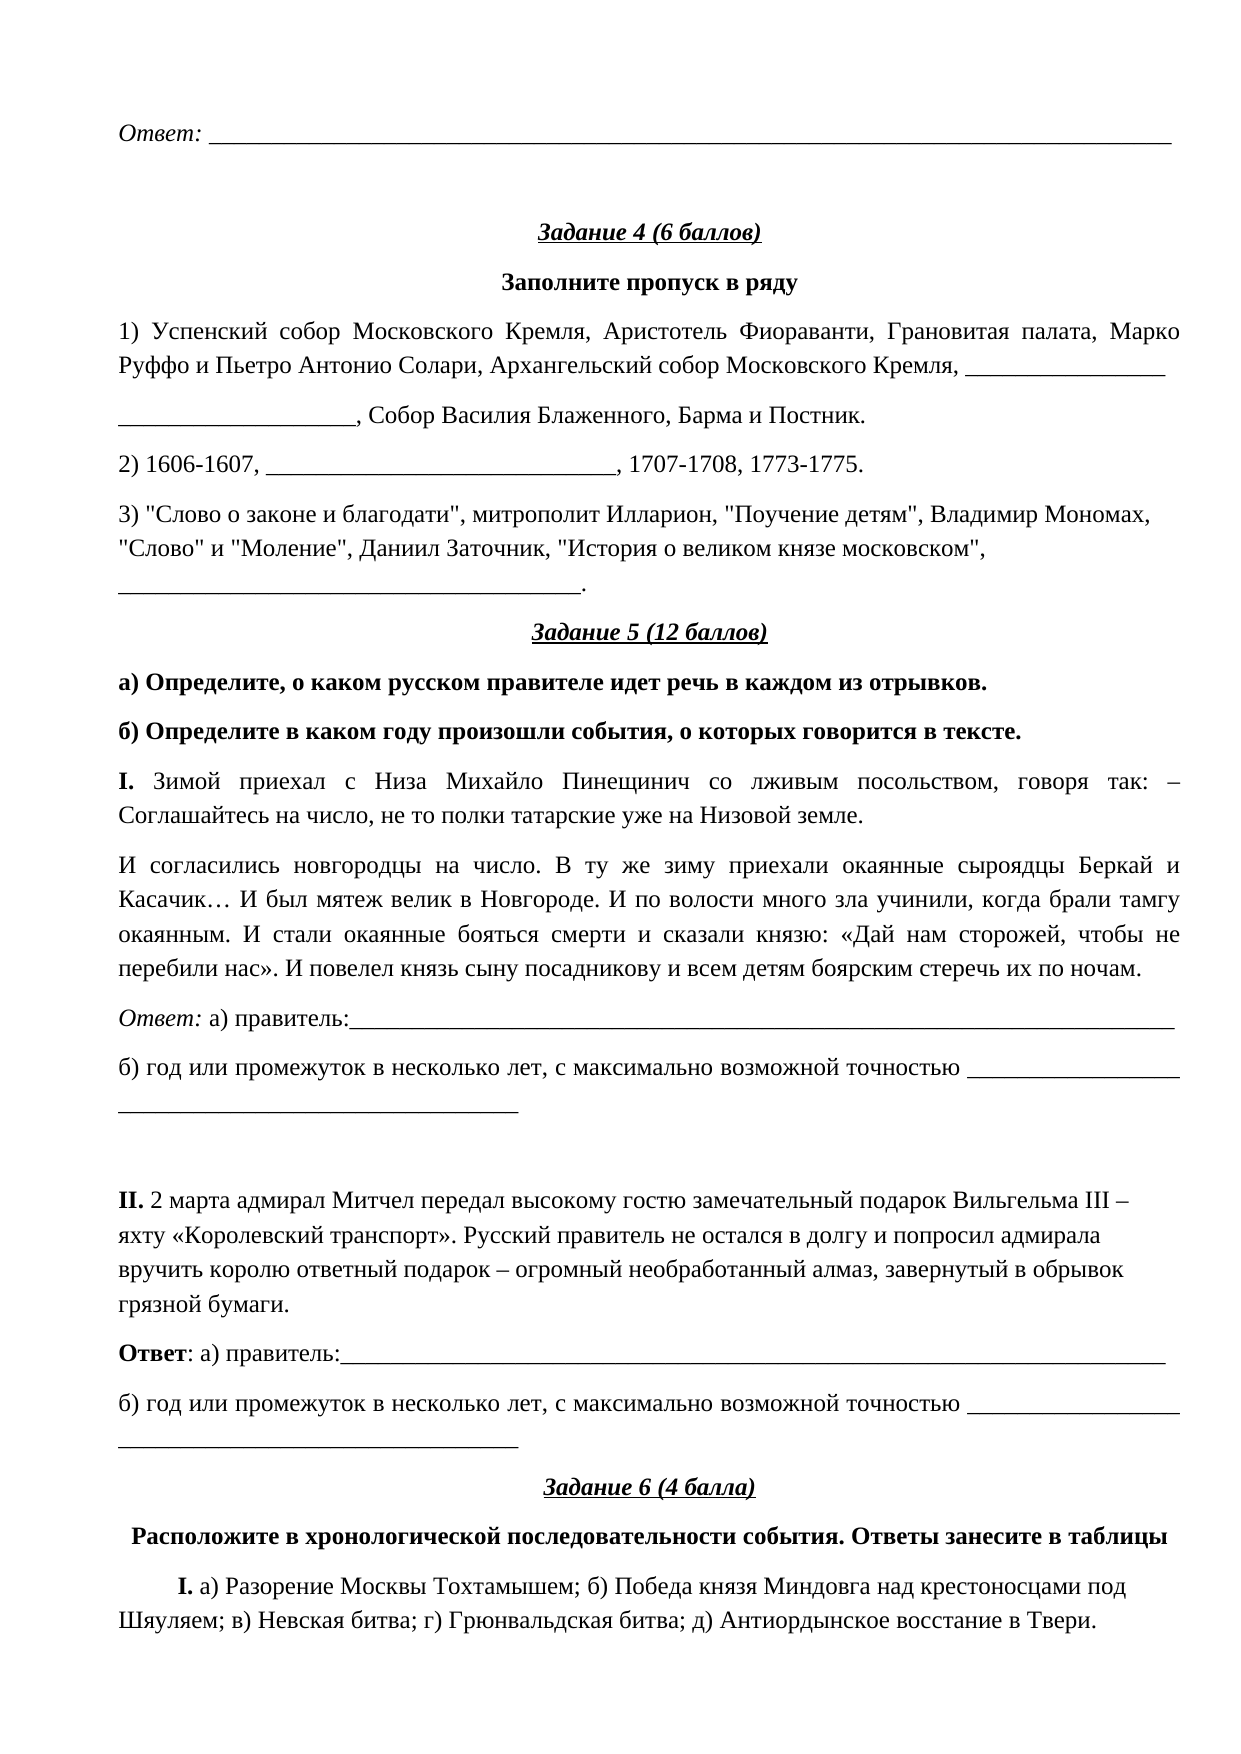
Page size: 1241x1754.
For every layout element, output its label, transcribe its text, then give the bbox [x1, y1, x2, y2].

text I. Зимой приехал с Низа Михайло Пинещинич со лживым посольством, говоря так: – Соглашайтесь на число, не то полки татарские уже на Низовой земле. [118, 766, 1181, 829]
text 2) 1606-1607, ____________________________, 1707-1708, 1773-1775. [118, 449, 1181, 478]
text Ответ: а) правитель:__________________________________________________________________ [118, 1003, 1181, 1031]
text б) год или промежуток в несколько лет, с максимально возможной точностью _________________ ________________________________ [118, 1052, 1181, 1115]
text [118, 118, 1181, 147]
text II. 2 марта адмирал Митчел передал высокому гостю замечательный подарок Вильгельма III – яхту «Королевский транспорт». Русский правитель не остался в долгу и попросил адмирала вручить королю ответный подарок – огромный необработанный алмаз, завернутый в обрывок грязной бумаги. [118, 1186, 1181, 1318]
text 1) Успенский собор Московского Кремля, Аристотель Фиораванти, Грановитая палата, Марко Руффо и Пьетро Антонио Солари, Архангельский собор Московского Кремля, ________________ [118, 316, 1181, 379]
text Ответ: а) правитель:__________________________________________________________________ [118, 1338, 1181, 1367]
text Расположите в хронологической последовательности события. Ответы занесите в таблицы [118, 1521, 1181, 1550]
text б) Определите в каком году произошли события, о которых говорится в тексте. [118, 716, 1181, 745]
text ___________________, Собор Василия Блаженного, Барма и Постник. [118, 400, 1181, 429]
text а) Определите, о каком русском правителе идет речь в каждом из отрывков. [118, 667, 1181, 696]
text I. а) Разорение Москвы Тохтамышем; б) Победа князя Миндовга над крестоносцами под Шяуляем; в) Невская битва; г) Грюнвальдская битва; д) Антиордынское восстание в Твери. [118, 1571, 1181, 1634]
text б) год или промежуток в несколько лет, с максимально возможной точностью _________________ ________________________________ [118, 1388, 1181, 1451]
text И согласились новгородцы на число. В ту же зиму приехали окаянные сыроядцы Беркай и Касачик… И был мятеж велик в Новгороде. И по волости много зла учинили, когда брали тамгу окаянным. И стали окаянные бояться смерти и сказали князю: «Дай нам сторожей, чтобы не перебили нас». И повелел князь сыну посадникову и всем детям боярским стеречь их по ночам. [118, 850, 1181, 982]
text Задание 5 (12 баллов) [118, 617, 1181, 646]
text Заполните пропуск в ряду [118, 267, 1181, 295]
text 3) "Слово о законе и благодати", митрополит Илларион, "Поучение детям", Владимир Мономах, "Слово" и "Моление", Даниил Заточник, "История о великом князе московском", _____________________________________. [118, 499, 1181, 597]
text Задание 6 (4 балла) [118, 1472, 1181, 1501]
text Задание 4 (6 баллов) [118, 217, 1181, 246]
